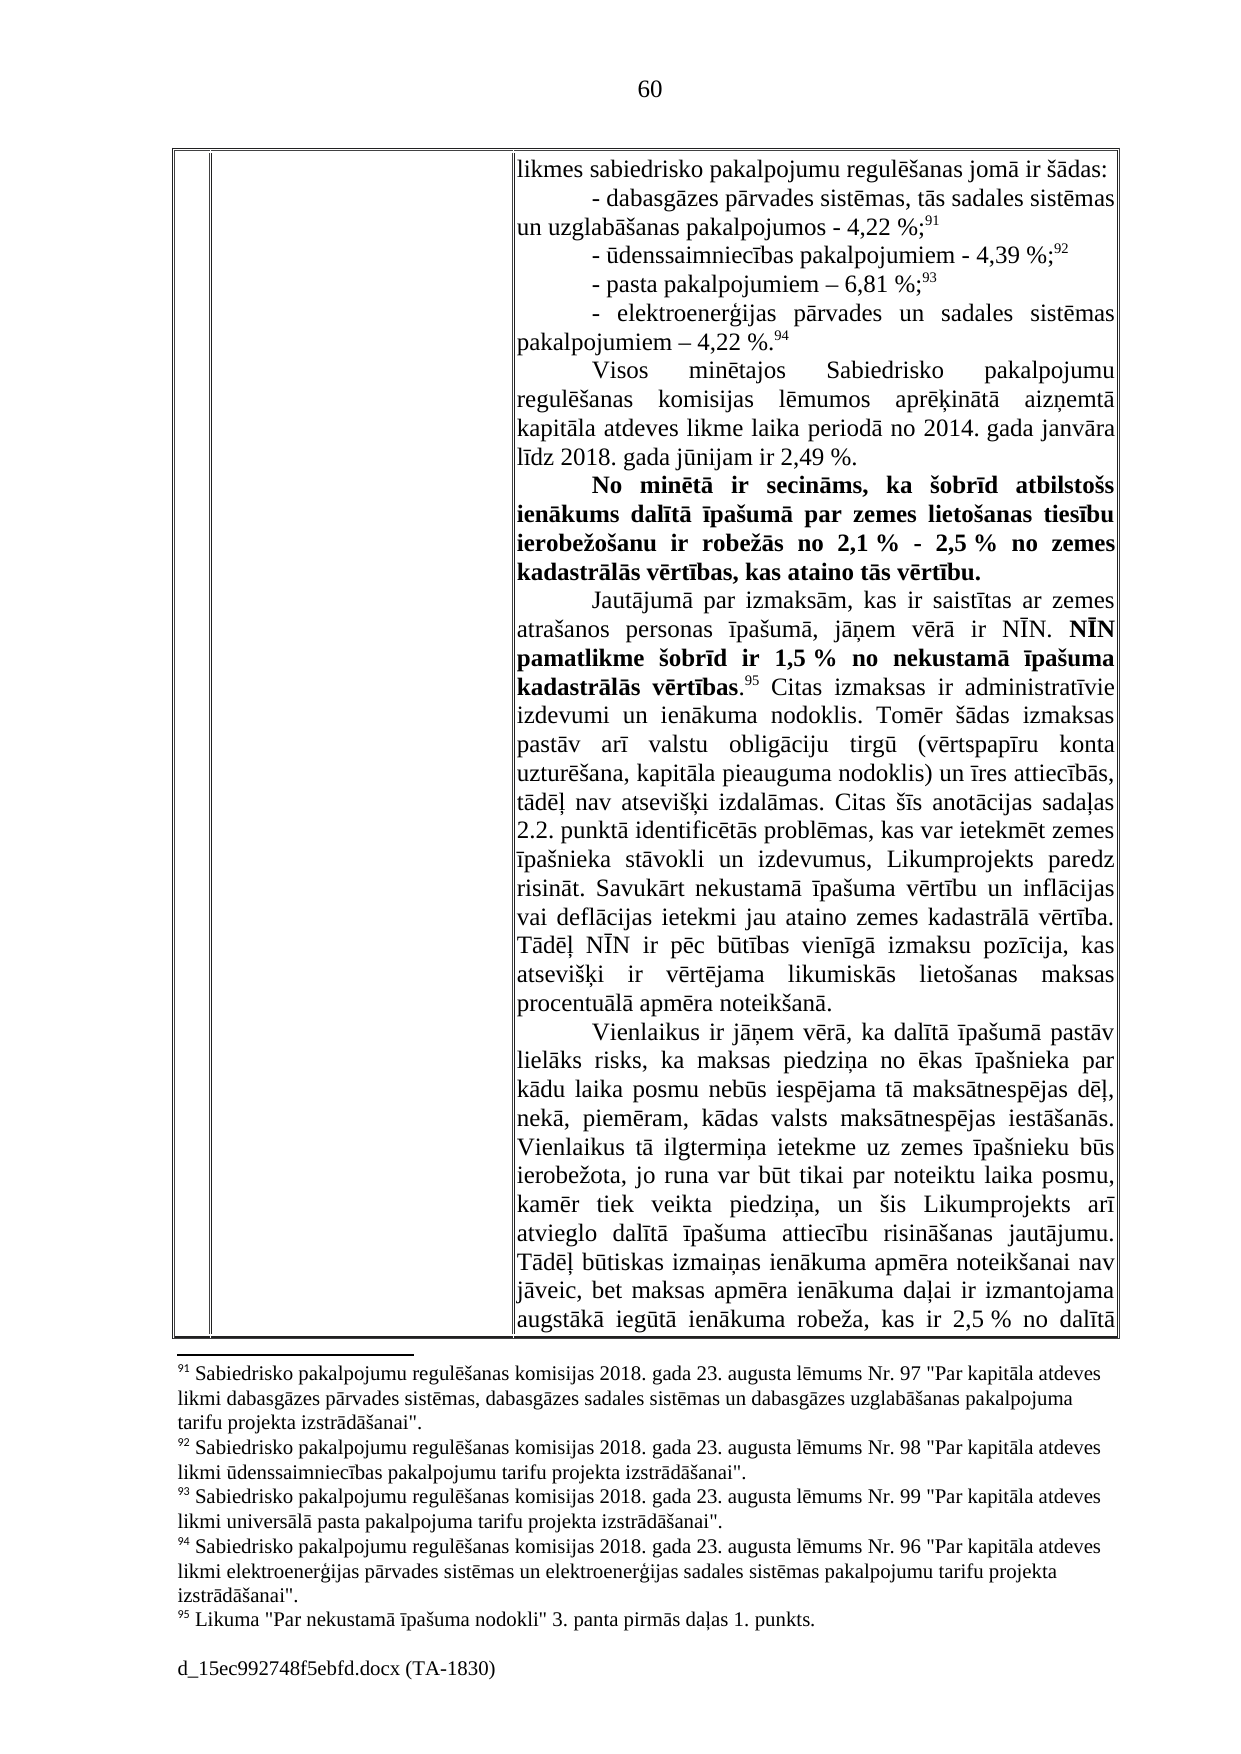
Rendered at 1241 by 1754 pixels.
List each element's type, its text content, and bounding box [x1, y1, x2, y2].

table_cell 2. [175, 151, 211, 1336]
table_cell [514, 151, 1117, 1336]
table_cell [211, 151, 513, 1336]
